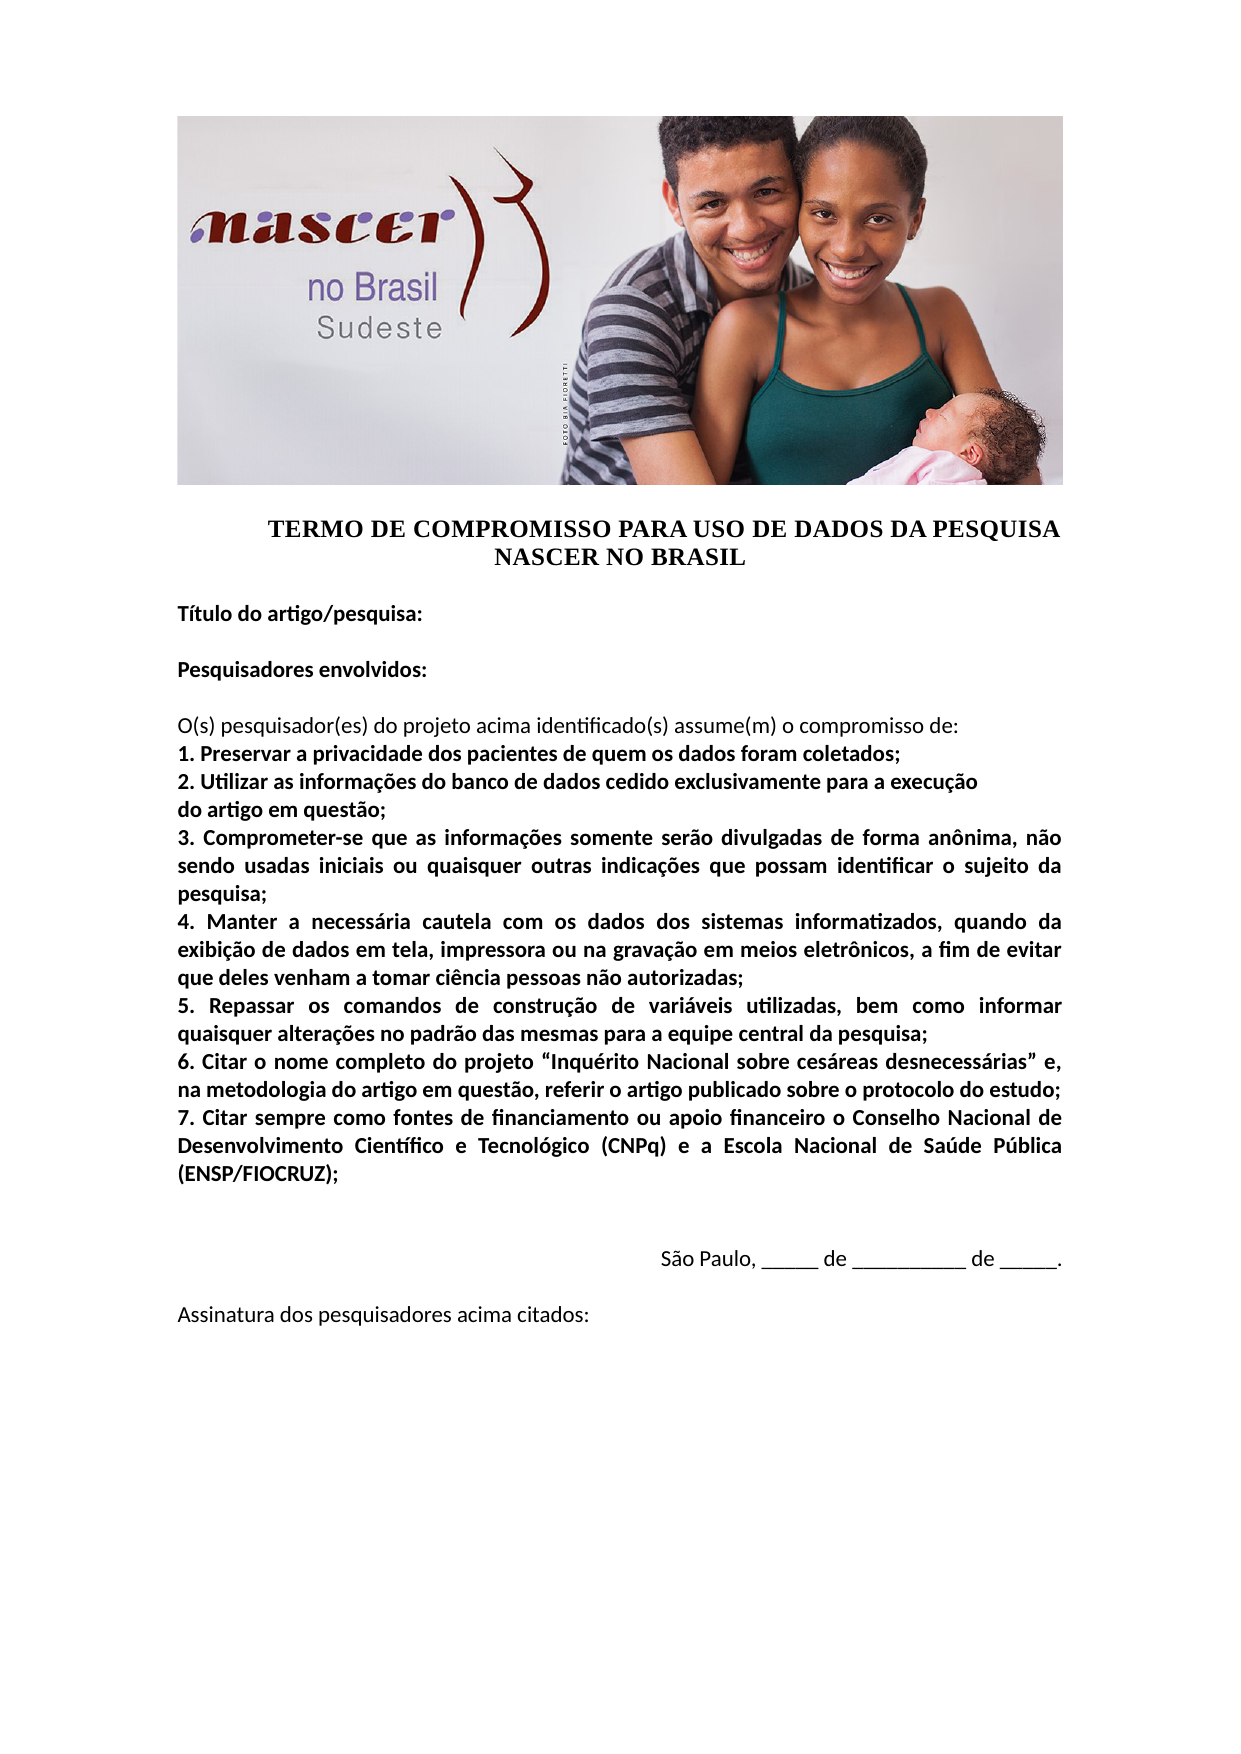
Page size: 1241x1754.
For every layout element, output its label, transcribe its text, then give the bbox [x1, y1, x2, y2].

text 2. Utilizar as informações do banco de dados cedido exclusivamente para a execução [177, 767, 1063, 795]
text 3. Comprometer-se que as informações somente serão divulgadas de forma anônima, não sendo usadas iniciais ou quaisquer outras indicações que possam identificar o sujeito da pesquisa; [177, 823, 1063, 907]
text 1. Preservar a privacidade dos pacientes de quem os dados foram coletados; [177, 739, 1063, 767]
text 4. Manter a necessária cautela com os dados dos sistemas informatizados, quando da exibição de dados em tela, impressora ou na gravação em meios eletrônicos, a fim de evitar que deles venham a tomar ciência pessoas não autorizadas; [177, 907, 1063, 991]
text TERMO DE COMPROMISSO PARA USO DE DADOS DA PESQUISA NASCER NO BRASIL [177, 514, 1063, 571]
text 6. Citar o nome completo do projeto “Inquérito Nacional sobre cesáreas desnecessárias” e, na metodologia do artigo em questão, referir o artigo publicado sobre o protocolo do estudo; [177, 1047, 1063, 1103]
text São Paulo, _____ de __________ de _____. [177, 1244, 1063, 1272]
text Pesquisadores envolvidos: [177, 655, 1063, 683]
text 7. Citar sempre como fontes de financiamento ou apoio financeiro o Conselho Nacional de Desenvolvimento Científico e Tecnológico (CNPq) e a Escola Nacional de Saúde Pública (ENSP/FIOCRUZ); [177, 1103, 1063, 1188]
text O(s) pesquisador(es) do projeto acima identificado(s) assume(m) o compromisso de: [177, 711, 1063, 739]
text Assinatura dos pesquisadores acima citados: [177, 1300, 1063, 1328]
text 5. Repassar os comandos de construção de variáveis utilizadas, bem como informar quaisquer alterações no padrão das mesmas para a equipe central da pesquisa; [177, 991, 1063, 1047]
text Título do artigo/pesquisa: [177, 599, 1063, 627]
picture [177, 116, 1063, 485]
text do artigo em questão; [177, 795, 1063, 823]
